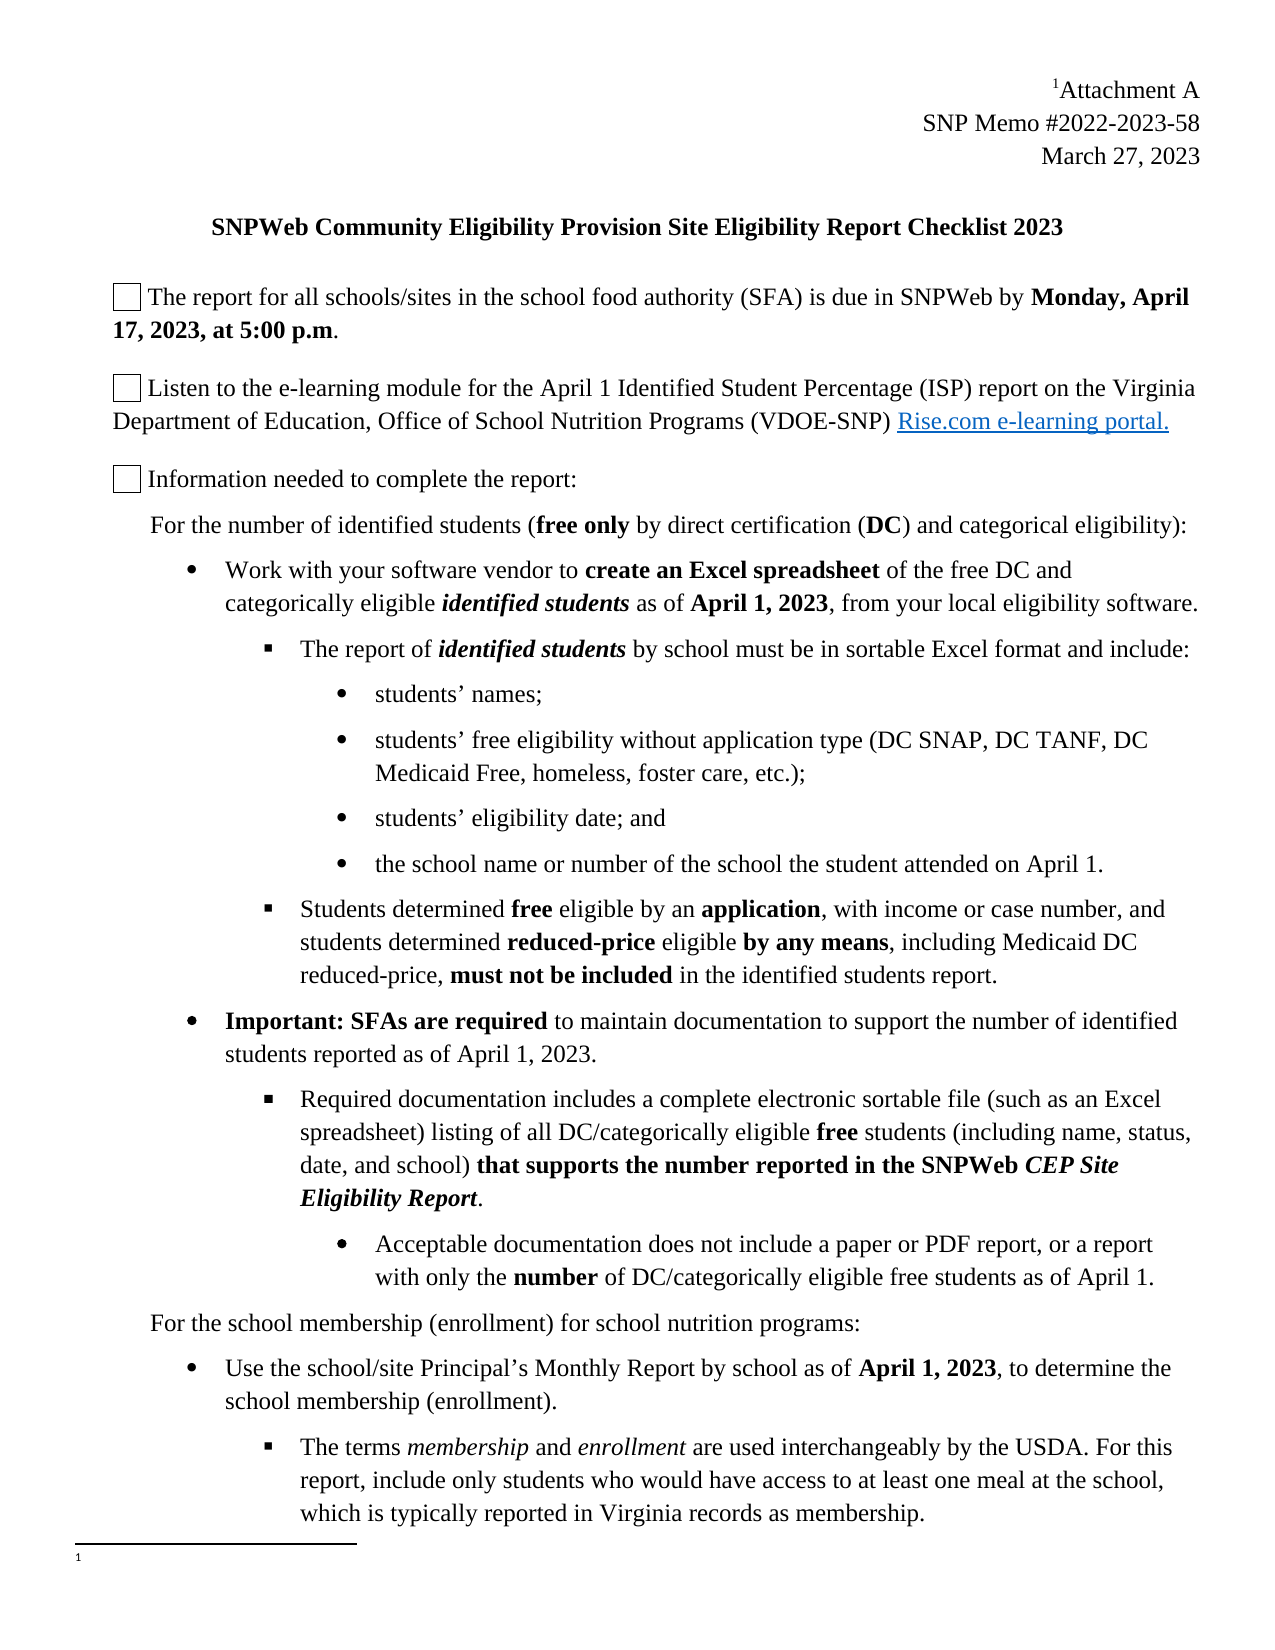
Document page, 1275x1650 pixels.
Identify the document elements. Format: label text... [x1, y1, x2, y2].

subtitle March 27, 2023 [75, 141, 1200, 170]
list Information needed to complete the report: [112, 464, 1200, 493]
subtitle SNP Memo #2022-2023-58 [75, 108, 1200, 137]
list The report for all schools/sites in the school food authority (SFA) is due in SNPWeb by Monday, April 17, 2023, at 5:00 p.m. [112, 282, 1200, 344]
list Work with your software vendor to create an Excel spreadsheet of the free DC and categorically eligible identified students as of April 1, 2023, from your local eligibility software. [187, 555, 1200, 617]
list the school name or number of the school the student attended on April 1. [337, 849, 1200, 878]
list Students determined free eligible by an application, with income or case number, and students determined reduced-price eligible by any means, including Medicaid DC reduced-price, must not be included in the identified students report. [262, 894, 1200, 989]
list The report of identified students by school must be in sortable Excel format and include: [262, 634, 1200, 662]
list Important: SFAs are required to maintain documentation to support the number of identified students reported as of April 1, 2023. [187, 1006, 1200, 1068]
subtitle Attachment A [75, 75, 1200, 104]
list For the school membership (enrollment) for school nutrition programs: [150, 1308, 1200, 1336]
list The terms membership and enrollment are used interchangeably by the USDA. For this report, include only students who would have access to at least one meal at the school, which is typically reported in Virginia records as membership. [262, 1432, 1200, 1526]
subtitle SNPWeb Community Eligibility Provision Site Eligibility Report Checklist 2023 [75, 212, 1200, 240]
list Use the school/site Principal’s Monthly Report by school as of April 1, 2023, to determine the school membership (enrollment). [187, 1353, 1200, 1415]
list students’ names; [337, 679, 1200, 708]
list Listen to the e-learning module for the April 1 Identified Student Percentage (ISP) report on the Virginia Department of Education, Office of School Nutrition Programs (VDOE-SNP) Rise.com e-learning portal. [112, 373, 1200, 435]
list For the number of identified students (free only by direct certification (DC) and categorical eligibility): [150, 510, 1200, 538]
list Acceptable documentation does not include a paper or PDF report, or a report with only the number of DC/categorically eligible free students as of April 1. [337, 1229, 1200, 1291]
list students’ free eligibility without application type (DC SNAP, DC TANF, DC Medicaid Free, homeless, foster care, etc.); [337, 725, 1200, 787]
list Required documentation includes a complete electronic sortable file (such as an Excel spreadsheet) listing of all DC/categorically eligible free students (including name, status, date, and school) that supports the number reported in the SNPWeb CEP Site Eligibility Report. [262, 1084, 1200, 1212]
list students’ eligibility date; and [337, 803, 1200, 832]
